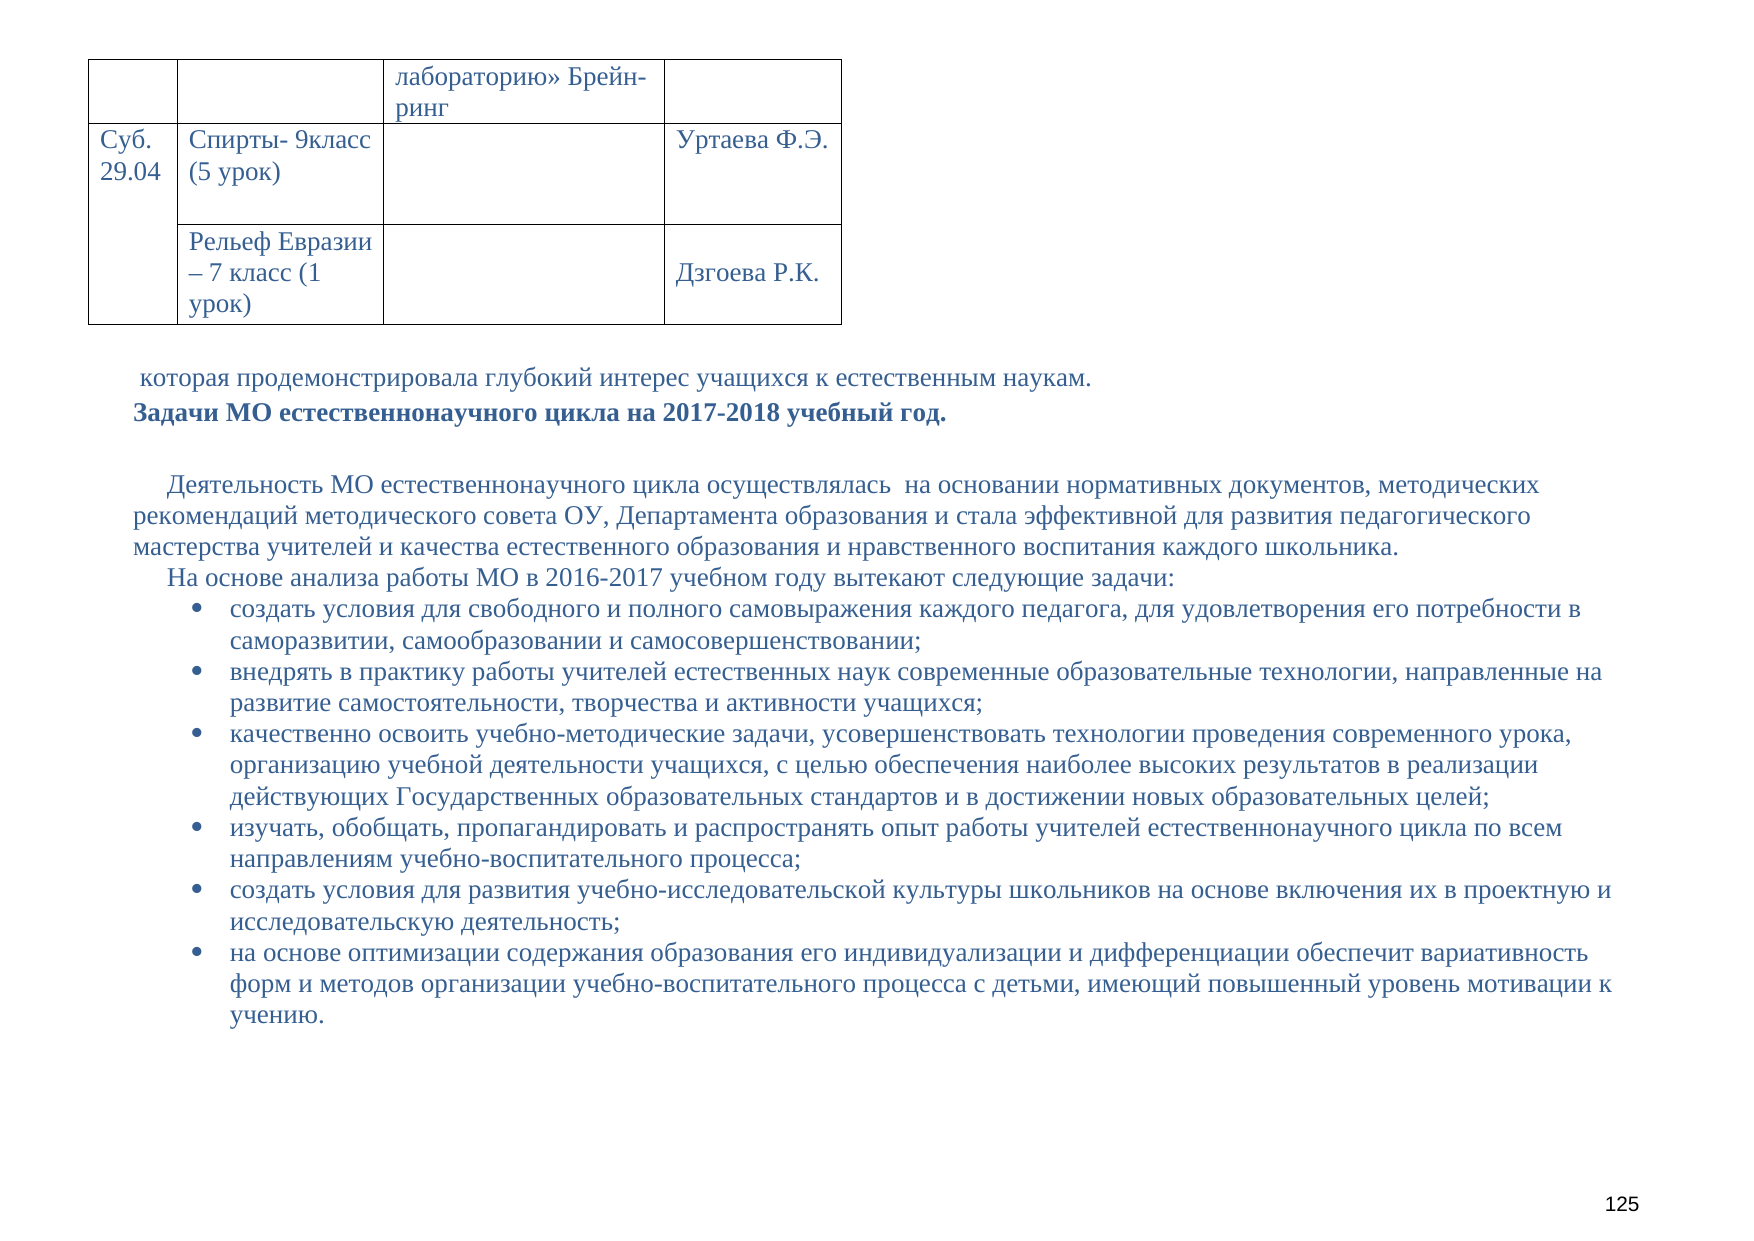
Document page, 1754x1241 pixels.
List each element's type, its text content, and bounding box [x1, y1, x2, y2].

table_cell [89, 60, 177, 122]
list на основе оптимизации содержания образования его индивидуализации и дифференциации обеспечит вариативность форм и методов организации учебно-воспитательного процесса с детьми, имеющий повышенный уровень мотивации к учению. [192, 936, 1639, 1029]
list изучать, обобщать, пропагандировать и распространять опыт работы учителей естественнонаучного цикла по всем направлениям учебно-воспитательного процесса; [192, 811, 1639, 873]
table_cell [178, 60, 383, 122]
list создать условия для свободного и полного самовыражения каждого педагога, для удовлетворения его потребности в саморазвитии, самообразовании и самосовершенствовании; [192, 593, 1639, 655]
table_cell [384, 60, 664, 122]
text Задачи МО естественнонаучного цикла на 2017-2018 учебный год. [133, 397, 1639, 428]
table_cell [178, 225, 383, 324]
text которая продемонстрировала глубокий интерес учащихся к естественным наукам. [133, 361, 1639, 392]
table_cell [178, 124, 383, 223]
text Деятельность МО естественнонаучного цикла осуществлялась на основании нормативных документов, методических рекомендаций методического совета ОУ, Департамента образования и стала эффективной для развития педагогического мастерства учителей и качества естественного образования и нравственного воспитания каждого школьника. [133, 468, 1639, 561]
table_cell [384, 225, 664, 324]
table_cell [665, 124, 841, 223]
list создать условия для развития учебно-исследовательской культуры школьников на основе включения их в проектную и исследовательскую деятельность; [192, 873, 1639, 936]
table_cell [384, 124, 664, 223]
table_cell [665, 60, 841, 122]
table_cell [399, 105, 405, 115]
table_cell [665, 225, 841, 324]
list внедрять в практику работы учителей естественных наук современные образовательные технологии, направленные на развитие самостоятельности, творчества и активности учащихся; [192, 655, 1639, 717]
text На основе анализа работы МО в 2016-2017 учебном году вытекают следующие задачи: [133, 561, 1639, 593]
list качественно освоить учебно-методические задачи, усовершенствовать технологии проведения современного урока, организацию учебной деятельности учащихся, с целью обеспечения наиболее высоких результатов в реализации действующих Государственных образовательных стандартов и в достижении новых образовательных целей; [192, 717, 1639, 811]
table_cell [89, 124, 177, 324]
